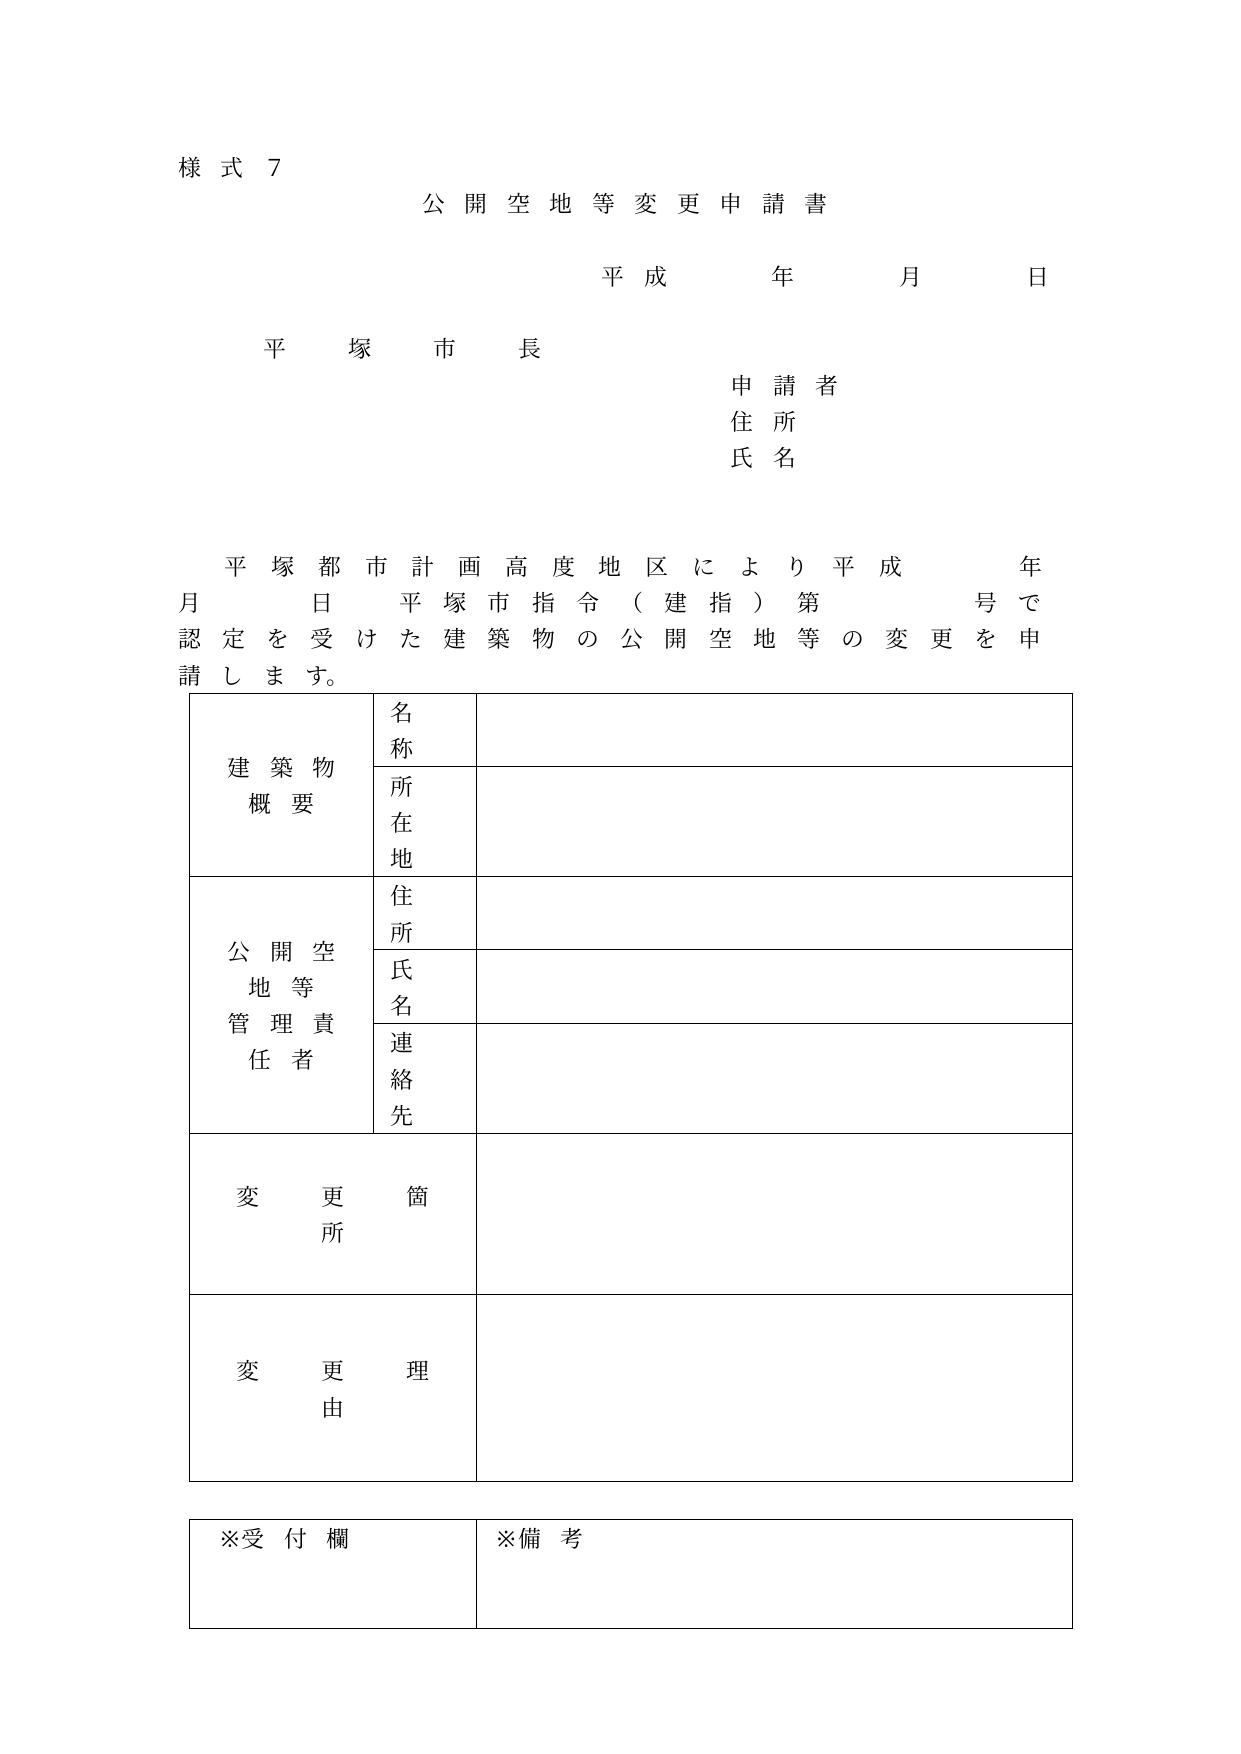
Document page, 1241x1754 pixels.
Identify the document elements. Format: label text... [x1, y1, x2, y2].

table_cell 変 更 理 由 [190, 1295, 476, 1481]
text 平成 年 月 日 [178, 257, 1069, 294]
table_cell [477, 877, 1072, 949]
table_cell [477, 1295, 1072, 1481]
table_header ※受付欄 [190, 1520, 476, 1628]
table_cell 公開空地等 管理責任者 [190, 877, 373, 1133]
text 様式７ [178, 149, 1092, 185]
table_header ※備考 [477, 1520, 1072, 1628]
text 平塚都市計画高度地区により平成 年 月 日 平塚市指令（建指）第 号で認定を受けた建築物の公開空地等の変更を申請します。 [178, 547, 1062, 692]
text 申請者 [178, 366, 966, 402]
table_cell 変 更 箇 所 [190, 1134, 476, 1294]
table_cell [477, 1134, 1072, 1294]
table_cell [477, 1024, 1072, 1133]
text 氏名 [178, 439, 1069, 475]
table_header 建築物概要 [190, 694, 373, 876]
table_header 名 称 [374, 694, 476, 766]
table_cell 所在地 [374, 767, 476, 876]
table_cell 住 所 [374, 877, 476, 949]
table_cell 氏 名 [374, 950, 476, 1023]
text 平 塚 市 長 [178, 330, 1092, 366]
table_cell [477, 950, 1072, 1023]
text 公開空地等変更申請書 [178, 185, 1092, 221]
table_cell [477, 767, 1072, 876]
table_header [477, 694, 1072, 766]
table_cell 連絡先 [374, 1024, 476, 1133]
text 住所 [178, 402, 1000, 439]
